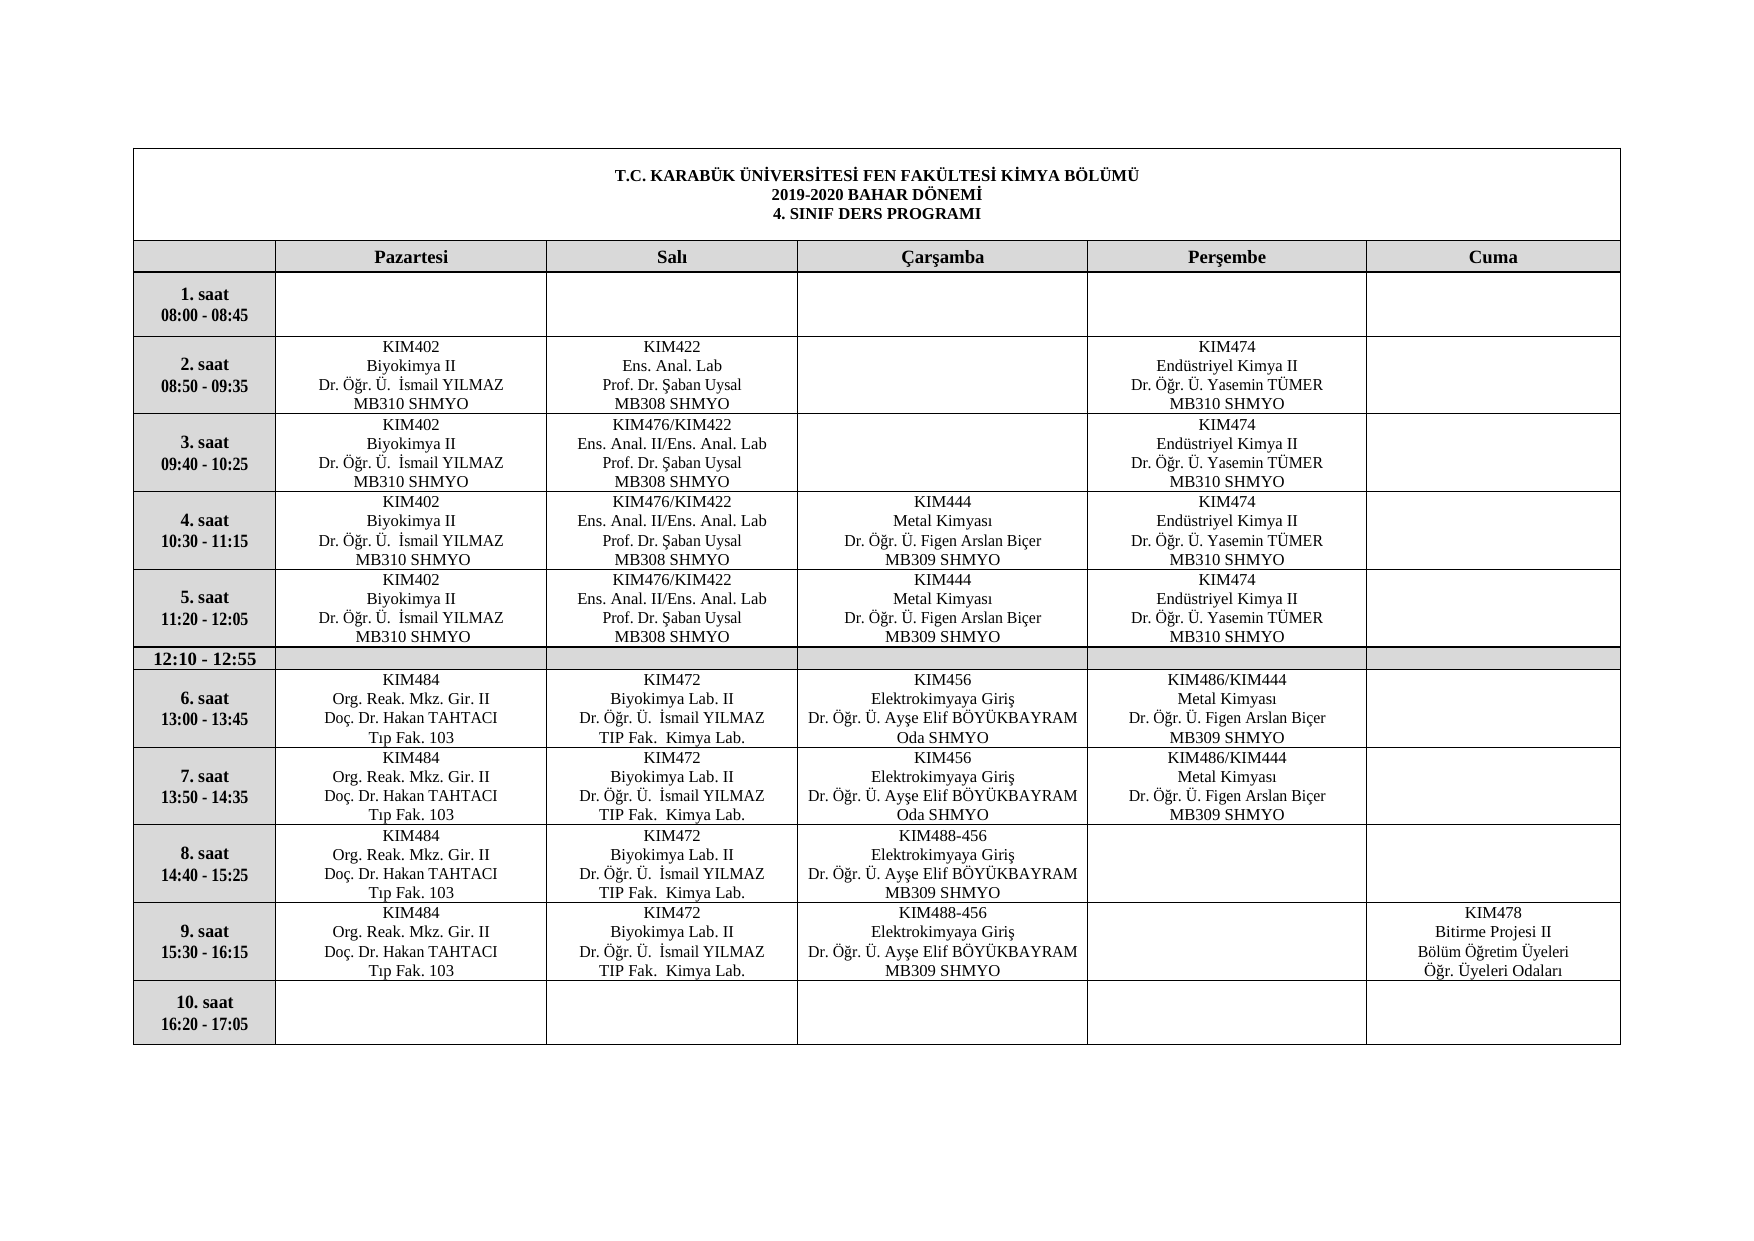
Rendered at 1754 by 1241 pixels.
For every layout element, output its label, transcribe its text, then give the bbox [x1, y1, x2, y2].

table_cell KIM456 Elektrokimyaya Giriş Dr. Öğr. Ü. Ayşe Elif BÖYÜKBAYRAM Oda SHMYO [798, 670, 1087, 747]
table_cell Salı [547, 241, 797, 271]
table_cell [1367, 981, 1620, 1044]
table_cell [1367, 414, 1620, 491]
table_cell KIM476/KIM422 Ens. Anal. II/Ens. Anal. Lab Prof. Dr. Şaban Uysal MB308 SHMYO [547, 570, 797, 646]
table_cell [547, 273, 797, 336]
table_cell Çarşamba [798, 241, 1087, 271]
table_cell KIM472 Biyokimya Lab. II Dr. Öğr. Ü. İsmail YILMAZ TIP Fak. Kimya Lab. [547, 903, 797, 980]
table_cell 7. saat 13:50 - 14:35 [134, 748, 275, 824]
table_cell KIM484 Org. Reak. Mkz. Gir. II Doç. Dr. Hakan TAHTACI Tıp Fak. 103 [276, 825, 546, 902]
table_cell [798, 981, 1087, 1044]
table_cell [276, 981, 546, 1044]
table_cell KIM486/KIM444 Metal Kimyası Dr. Öğr. Ü. Figen Arslan Biçer MB309 SHMYO [1088, 670, 1366, 747]
table_cell [1367, 492, 1620, 569]
table_cell KIM476/KIM422 Ens. Anal. II/Ens. Anal. Lab Prof. Dr. Şaban Uysal MB308 SHMYO [547, 414, 797, 491]
table_cell Pazartesi [276, 241, 546, 271]
table_cell 10. saat 16:20 - 17:05 [134, 981, 275, 1044]
table_cell [276, 273, 546, 336]
table_cell [798, 273, 1087, 336]
table_cell KIM484 Org. Reak. Mkz. Gir. II Doç. Dr. Hakan TAHTACI Tıp Fak. 103 [276, 903, 546, 980]
table_cell KIM488-456 Elektrokimyaya Giriş Dr. Öğr. Ü. Ayşe Elif BÖYÜKBAYRAM MB309 SHMYO [798, 825, 1087, 902]
table_cell KIM444 Metal Kimyası Dr. Öğr. Ü. Figen Arslan Biçer MB309 SHMYO [798, 570, 1087, 646]
table_cell [1367, 670, 1620, 747]
table_cell [798, 414, 1087, 491]
table_cell KIM474 Endüstriyel Kimya II Dr. Öğr. Ü. Yasemin TÜMER MB310 SHMYO [1088, 414, 1366, 491]
table_cell [1088, 273, 1366, 336]
table_cell [1367, 648, 1620, 669]
table_cell [1367, 273, 1620, 336]
table_cell KIM484 Org. Reak. Mkz. Gir. II Doç. Dr. Hakan TAHTACI Tıp Fak. 103 [276, 748, 546, 824]
table_cell [1088, 981, 1366, 1044]
table_cell [1367, 825, 1620, 902]
table_cell KIM474 Endüstriyel Kimya II Dr. Öğr. Ü. Yasemin TÜMER MB310 SHMYO [1088, 337, 1366, 413]
table_cell KIM472 Biyokimya Lab. II Dr. Öğr. Ü. İsmail YILMAZ TIP Fak. Kimya Lab. [547, 748, 797, 824]
table_cell [1367, 748, 1620, 824]
table_cell [1088, 903, 1366, 980]
table_cell KIM478 Bitirme Projesi II Bölüm Öğretim Üyeleri Öğr. Üyeleri Odaları [1367, 903, 1620, 980]
table_cell KIM474 Endüstriyel Kimya II Dr. Öğr. Ü. Yasemin TÜMER MB310 SHMYO [1088, 492, 1366, 569]
table_cell KIM402 Biyokimya II Dr. Öğr. Ü. İsmail YILMAZ MB310 SHMYO [276, 414, 546, 491]
table_cell KIM472 Biyokimya Lab. II Dr. Öğr. Ü. İsmail YILMAZ TIP Fak. Kimya Lab. [547, 825, 797, 902]
table_cell KIM402 Biyokimya II Dr. Öğr. Ü. İsmail YILMAZ MB310 SHMYO [276, 570, 546, 646]
table_cell [547, 981, 797, 1044]
table_cell 2. saat 08:50 - 09:35 [134, 337, 275, 413]
table_cell Cuma [1367, 241, 1620, 271]
table_cell [276, 648, 546, 669]
table_cell KIM474 Endüstriyel Kimya II Dr. Öğr. Ü. Yasemin TÜMER MB310 SHMYO [1088, 570, 1366, 646]
table_cell 3. saat 09:40 - 10:25 [134, 414, 275, 491]
table_cell [134, 241, 275, 271]
table_cell [798, 648, 1087, 669]
table_cell 6. saat 13:00 - 13:45 [134, 670, 275, 747]
table_header T.C. KARABÜK ÜNİVERSİTESİ FEN FAKÜLTESİ KİMYA BÖLÜMÜ 2019-2020 BAHAR DÖNEMİ 4. SINIF DERS PROGRAMI [134, 149, 1620, 240]
table_cell 5. saat 11:20 - 12:05 [134, 570, 275, 646]
table_cell KIM486/KIM444 Metal Kimyası Dr. Öğr. Ü. Figen Arslan Biçer MB309 SHMYO [1088, 748, 1366, 824]
table_cell [1088, 825, 1366, 902]
table_cell KIM476/KIM422 Ens. Anal. II/Ens. Anal. Lab Prof. Dr. Şaban Uysal MB308 SHMYO [547, 492, 797, 569]
table_cell 1. saat 08:00 - 08:45 [134, 273, 275, 336]
table_cell [1367, 570, 1620, 646]
table_cell KIM402 Biyokimya II Dr. Öğr. Ü. İsmail YILMAZ MB310 SHMYO [276, 492, 546, 569]
table_cell 9. saat 15:30 - 16:15 [134, 903, 275, 980]
table_cell KIM402 Biyokimya II Dr. Öğr. Ü. İsmail YILMAZ MB310 SHMYO [276, 337, 546, 413]
table_cell 12:10 - 12:55 [134, 648, 275, 669]
table_cell KIM422 Ens. Anal. Lab Prof. Dr. Şaban Uysal MB308 SHMYO [547, 337, 797, 413]
table_cell [798, 337, 1087, 413]
table_cell KIM484 Org. Reak. Mkz. Gir. II Doç. Dr. Hakan TAHTACI Tıp Fak. 103 [276, 670, 546, 747]
table_cell 4. saat 10:30 - 11:15 [134, 492, 275, 569]
table_cell KIM488-456 Elektrokimyaya Giriş Dr. Öğr. Ü. Ayşe Elif BÖYÜKBAYRAM MB309 SHMYO [798, 903, 1087, 980]
table_cell KIM444 Metal Kimyası Dr. Öğr. Ü. Figen Arslan Biçer MB309 SHMYO [798, 492, 1087, 569]
table_cell KIM456 Elektrokimyaya Giriş Dr. Öğr. Ü. Ayşe Elif BÖYÜKBAYRAM Oda SHMYO [798, 748, 1087, 824]
table_cell [1367, 337, 1620, 413]
table_cell [547, 648, 797, 669]
table_cell Perşembe [1088, 241, 1366, 271]
table_cell 8. saat 14:40 - 15:25 [134, 825, 275, 902]
table_cell KIM472 Biyokimya Lab. II Dr. Öğr. Ü. İsmail YILMAZ TIP Fak. Kimya Lab. [547, 670, 797, 747]
table_cell [1088, 648, 1366, 669]
